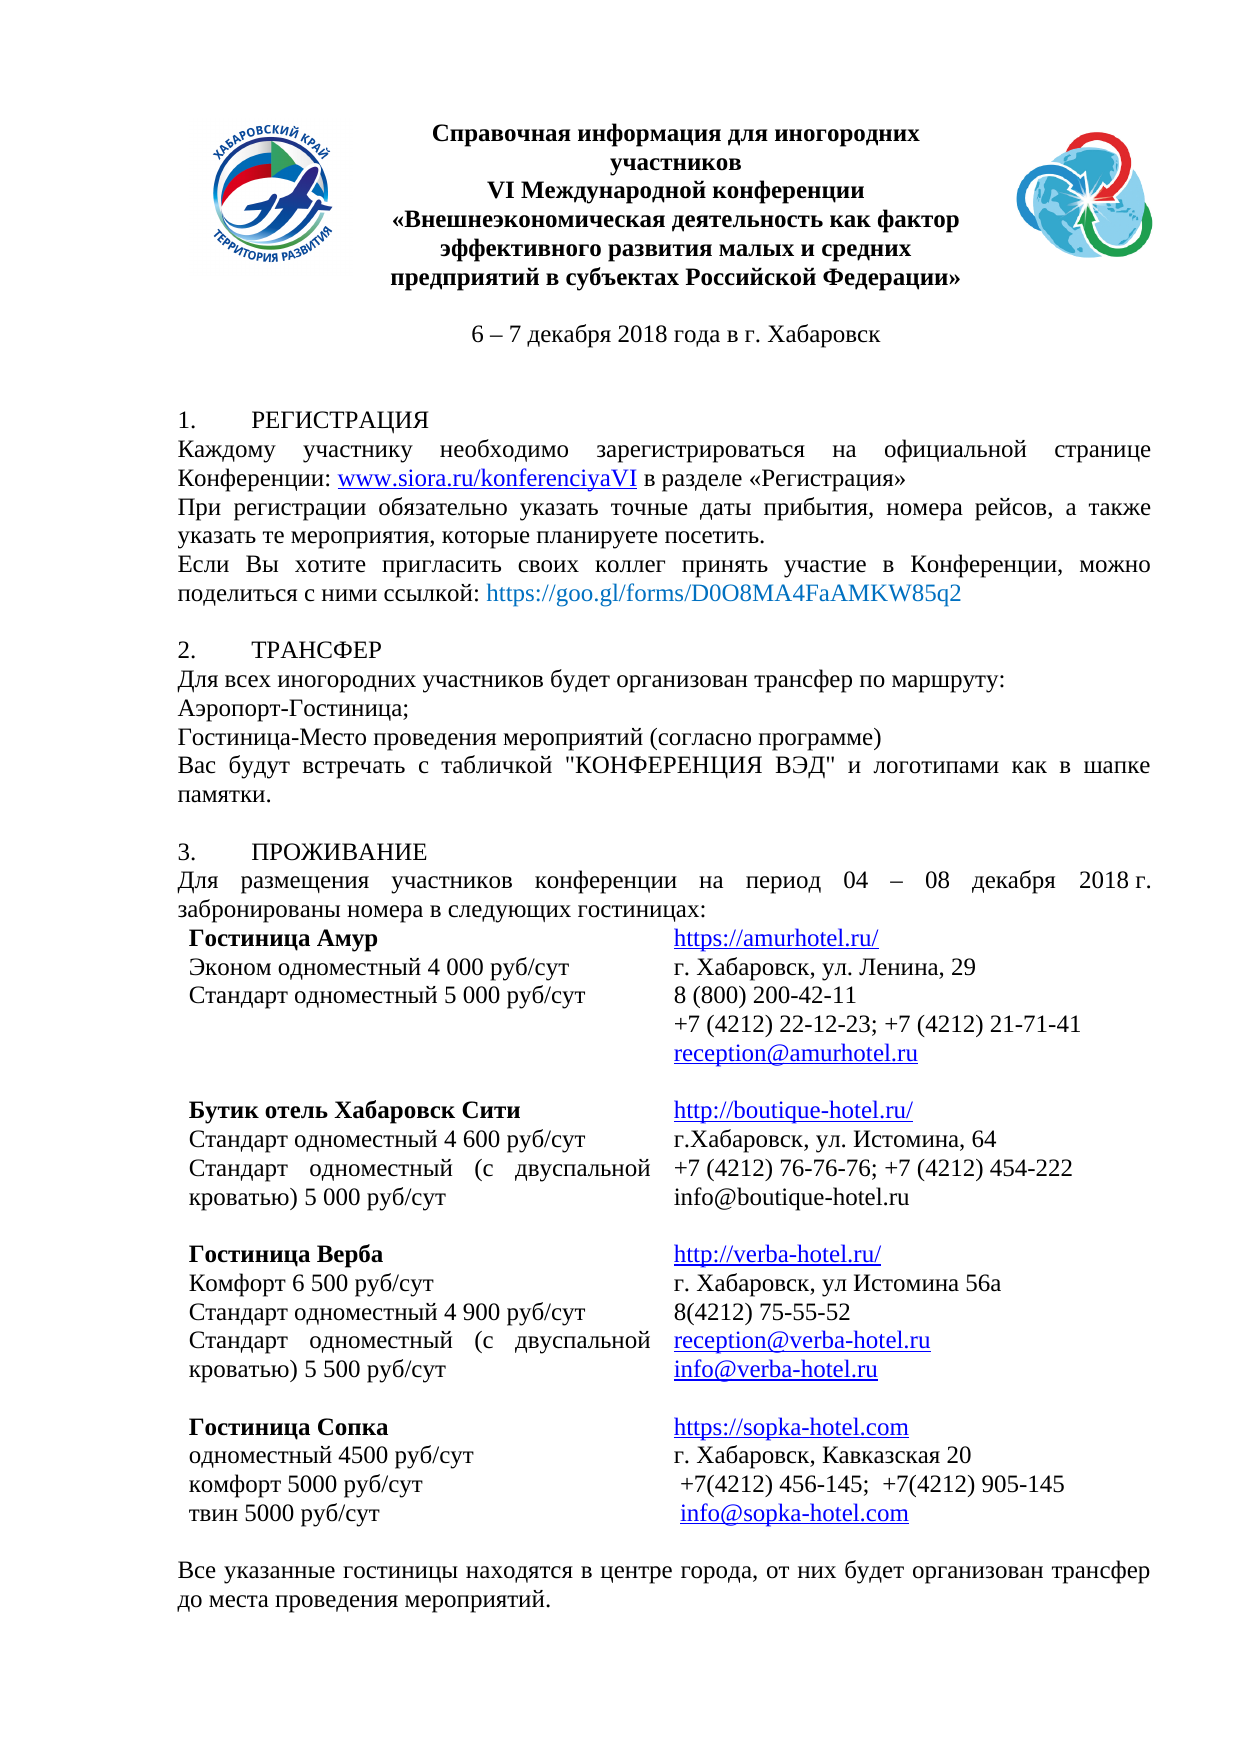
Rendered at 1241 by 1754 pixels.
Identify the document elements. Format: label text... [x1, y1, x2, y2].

table_header [986, 118, 1174, 348]
text Вас будут встречать с табличкой "КОНФЕРЕНЦИЯ ВЭД" и логотипами как в шапке памятки. [177, 751, 1152, 808]
table_header Гостиница Амур Эконом одноместный 4 000 руб/сут Стандарт одноместный 5 000 руб/сут [177, 923, 662, 1096]
table_cell Гостиница Верба Комфорт 6 500 руб/сут Стандарт одноместный 4 900 руб/сут Стандарт одноместный (с двуспальной кроватью) 5 500 руб/сут [177, 1239, 662, 1412]
list ТРАНСФЕР [177, 636, 1152, 664]
list При регистрации обязательно указать точные даты прибытия, номера рейсов, а также указать те мероприятия, которые планируете посетить. [177, 492, 1152, 549]
text Аэропорт-Гостиница; [177, 693, 1152, 722]
table_cell http://verba-hotel.ru/ г. Хабаровск, ул Истомина 56а 8(4212) 75-55-52 reception@verba-hotel.ru info@verba-hotel.ru [662, 1239, 1152, 1412]
text Все указанные гостиницы находятся в центре города, от них будет организован трансфер до места проведения мероприятий. [177, 1556, 1152, 1613]
list Каждому участнику необходимо зарегистрироваться на официальной странице Конференции: www.siora.ru/konferenciyaVI в разделе «Регистрация» [177, 434, 1152, 492]
text Гостиница-Место проведения мероприятий (согласно программе) [177, 722, 1152, 751]
table_cell Бутик отель Хабаровск Сити Стандарт одноместный 4 600 руб/сут Стандарт одноместный (с двуспальной кроватью) 5 000 руб/сут [177, 1096, 662, 1239]
text Для размещения участников конференции на период 04 – 08 декабря 2018 г. забронированы номера в следующих гостиницах: [177, 866, 1152, 923]
table_header [177, 118, 366, 348]
table_header https://amurhotel.ru/ г. Хабаровск, ул. Ленина, 29 8 (800) 200-42-11 +7 (4212) 22-12-23; +7 (4212) 21-71-41 reception@amurhotel.ru [662, 923, 1152, 1096]
table_cell Гостиница Сопка одноместный 4500 руб/сут комфорт 5000 руб/сут твин 5000 руб/сут [177, 1412, 662, 1556]
table_cell https://sopka-hotel.com г. Хабаровск, Кавказская 20 +7(4212) 456-145; +7(4212) 905-145 info@sopka-hotel.com [662, 1412, 1152, 1556]
table_header Справочная информация для иногородних участников VI Международной конференции «Внешнеэкономическая деятельность как фактор эффективного развития малых и средних предприятий в субъектах Российской Федерации» 6 – 7 декабря 2018 года в г. Хабаровск [366, 118, 986, 348]
list РЕГИСТРАЦИЯ [177, 406, 1152, 434]
list Если Вы хотите пригласить своих коллег принять участие в Конференции, можно поделиться с ними ссылкой: https://goo.gl/forms/D0O8MA4FaAMKW85q2 [177, 549, 1152, 607]
text Для всех иногородних участников будет организован трансфер по маршруту: [177, 664, 1152, 693]
table_cell http://boutique-hotel.ru/ г.Хабаровск, ул. Истомина, 64 +7 (4212) 76-76-76; +7 (4212) 454-222 info@boutique-hotel.ru [662, 1096, 1152, 1239]
list ПРОЖИВАНИЕ [177, 837, 1152, 866]
